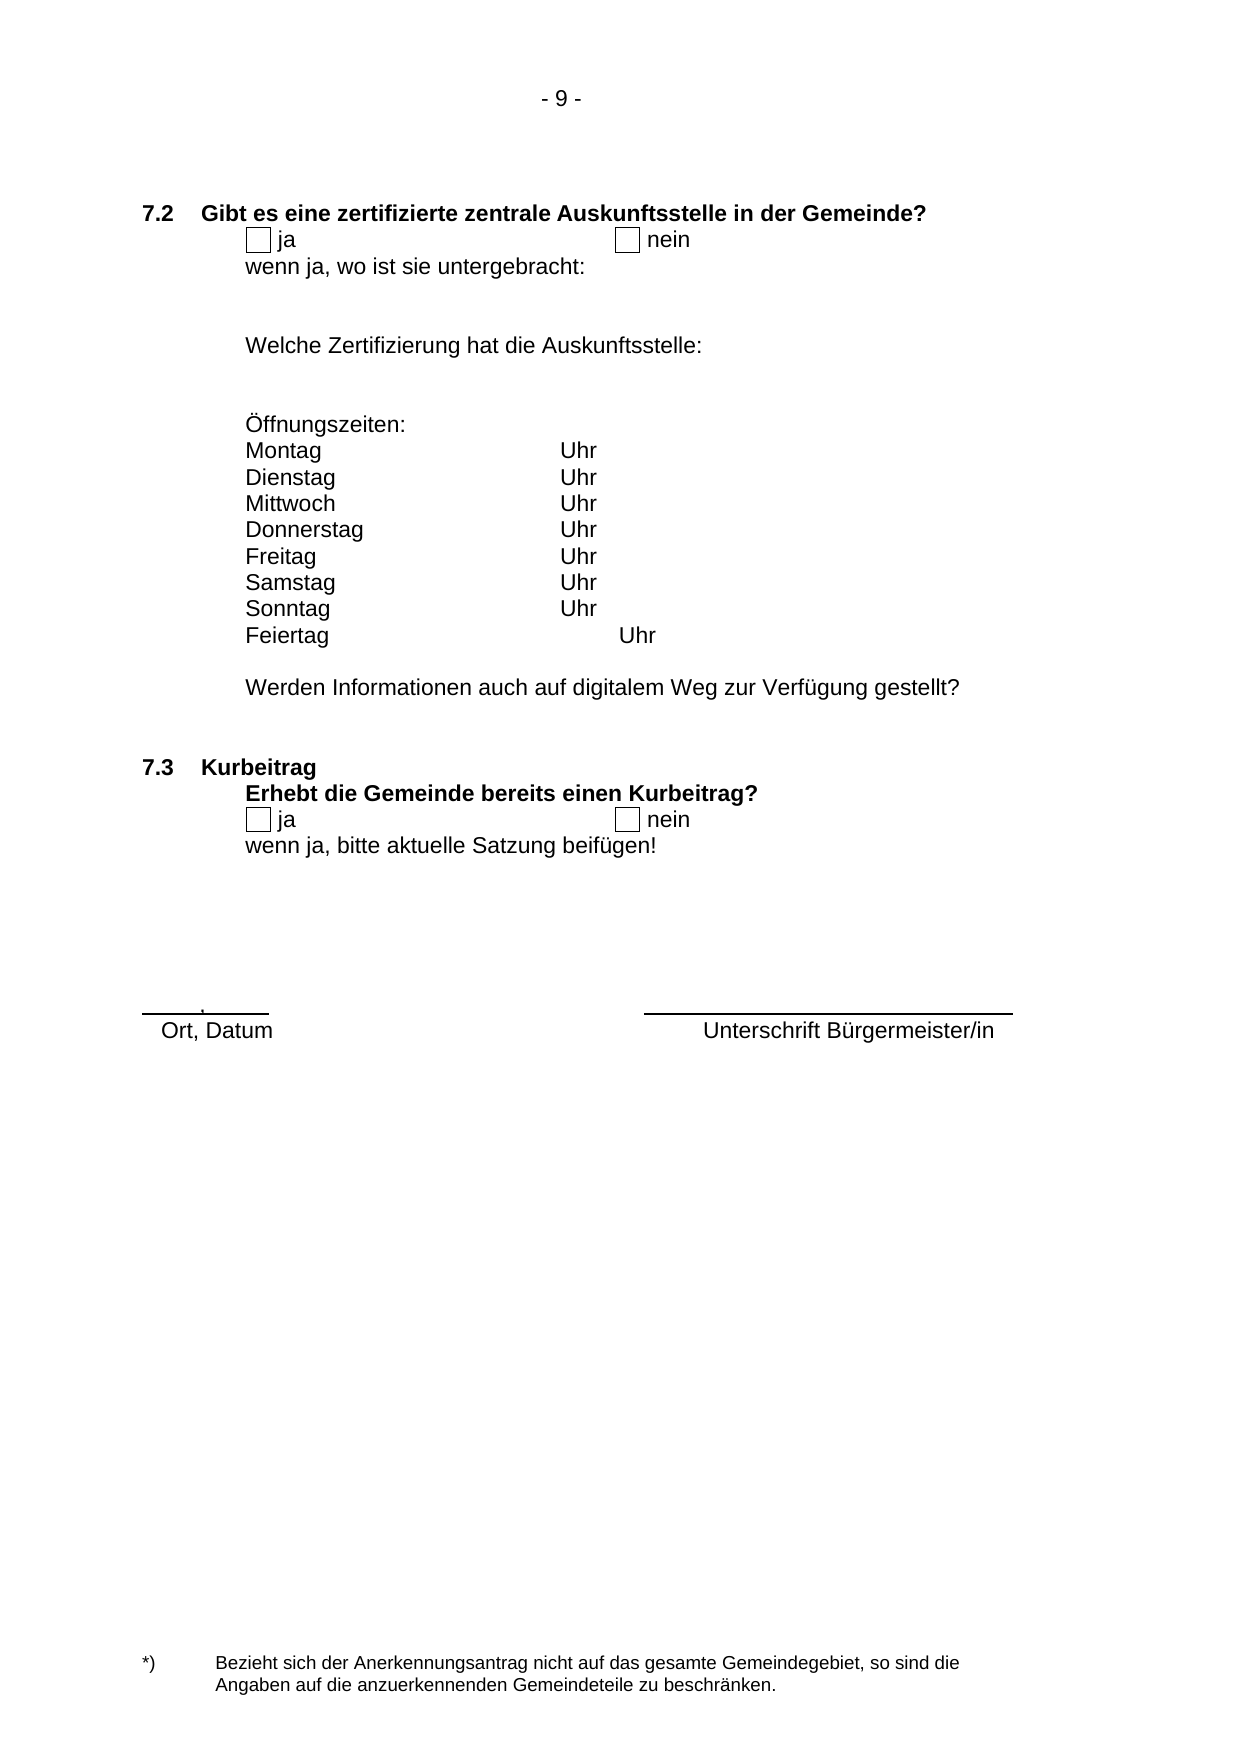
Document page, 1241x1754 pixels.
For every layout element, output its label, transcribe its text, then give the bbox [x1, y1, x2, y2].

text , [142, 991, 1028, 1017]
text Erhebt die Gemeinde bereits einen Kurbeitrag? [245, 780, 980, 806]
text Freitag Uhr [245, 543, 980, 569]
text ja nein [245, 226, 980, 253]
text Welche Zertifizierung hat die Auskunftsstelle: [245, 332, 980, 358]
text Sonntag Uhr [245, 595, 980, 622]
text ja nein wenn ja, bitte aktuelle Satzung beifügen! [245, 806, 980, 885]
text wenn ja, wo ist sie untergebracht: [245, 253, 980, 305]
text Dienstag Uhr [245, 463, 980, 490]
text Öffnungszeiten: [245, 411, 980, 437]
text Ort, Datum Unterschrift Bürgermeister/in [142, 1017, 1028, 1043]
subtitle Gibt es eine zertifizierte zentrale Auskunftsstelle in der Gemeinde? [142, 200, 980, 226]
text Feiertag Uhr Werden Informationen auch auf digitalem Weg zur Verfügung gestellt? [245, 622, 980, 701]
text Montag Uhr [245, 437, 980, 463]
text Donnerstag Uhr [245, 516, 980, 543]
subtitle Kurbeitrag [142, 753, 980, 780]
text Mittwoch Uhr [245, 490, 980, 516]
text Samstag Uhr [245, 569, 980, 595]
